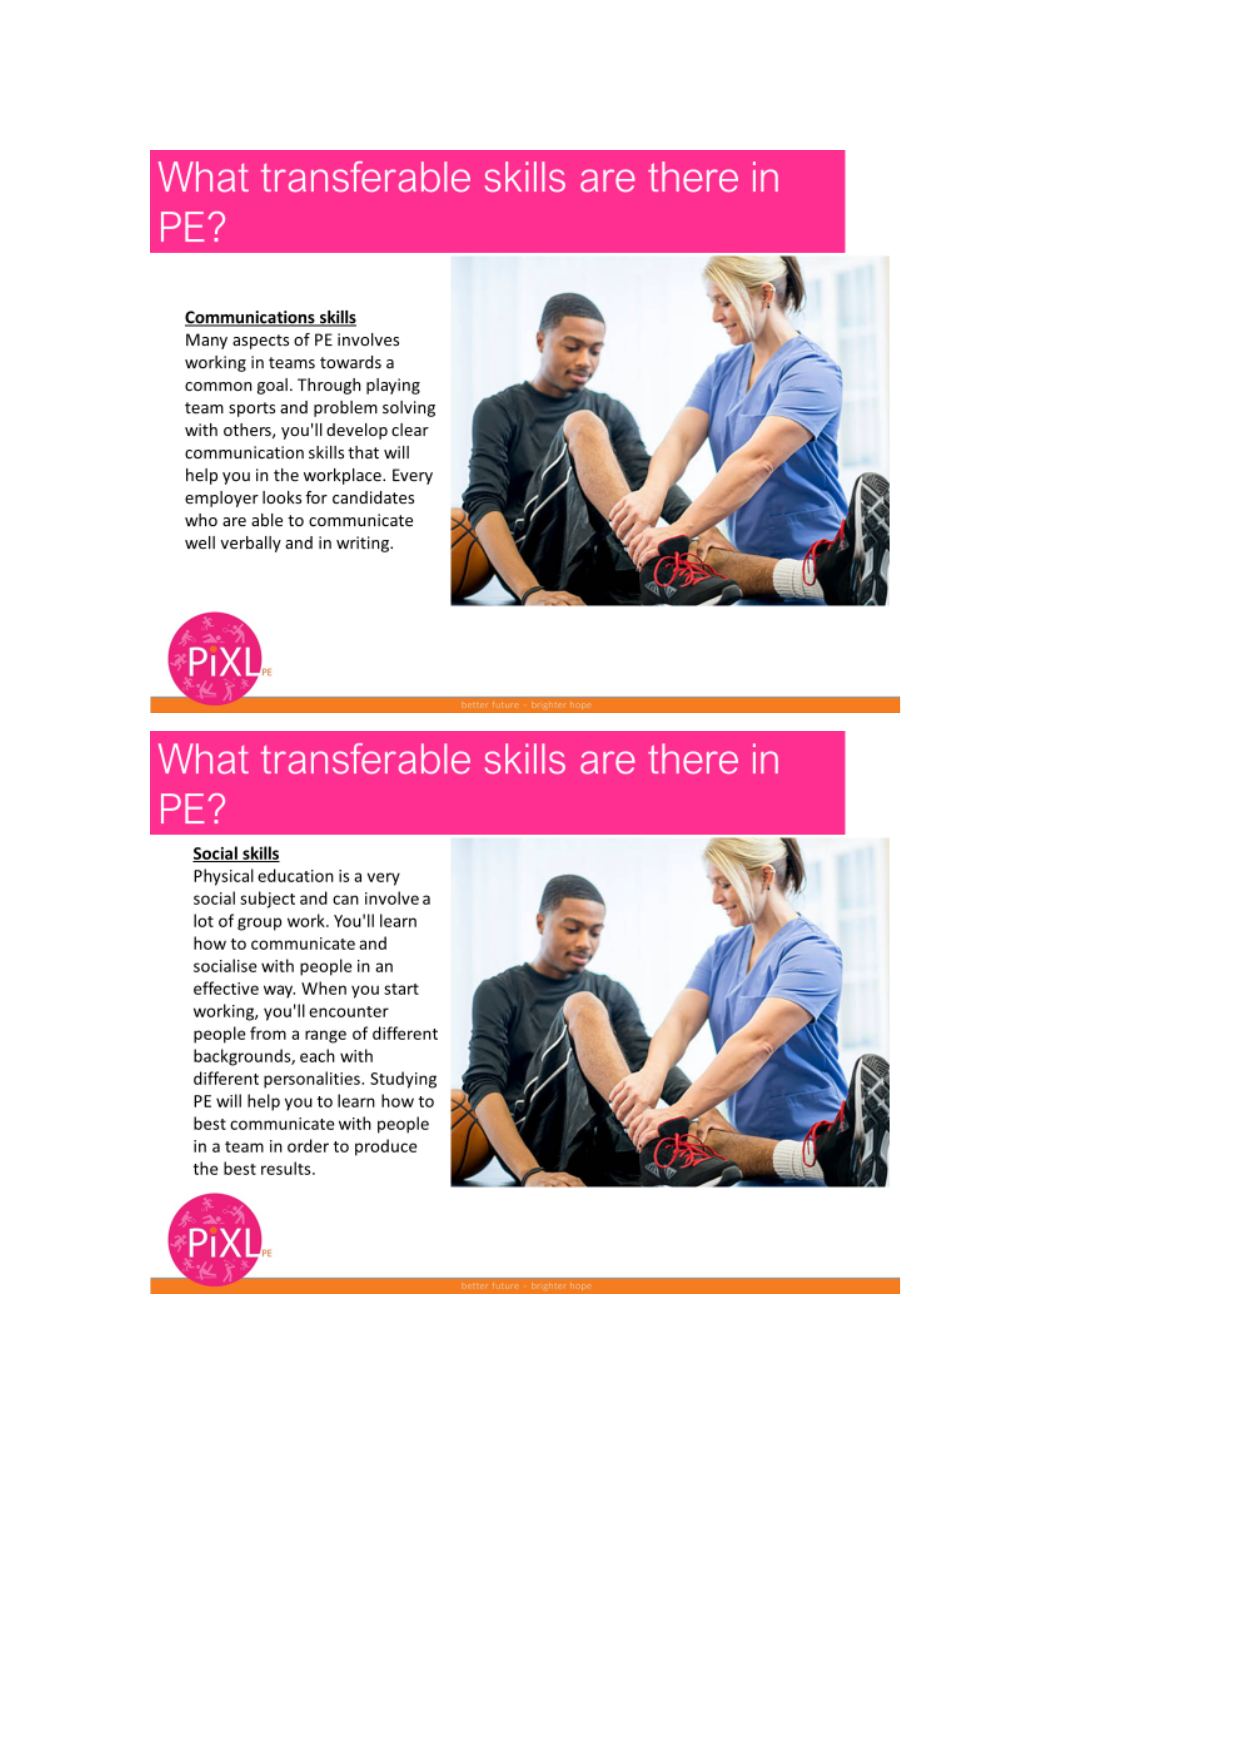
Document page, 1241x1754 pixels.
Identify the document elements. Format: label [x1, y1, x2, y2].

picture [150, 731, 901, 1294]
picture [150, 150, 901, 713]
